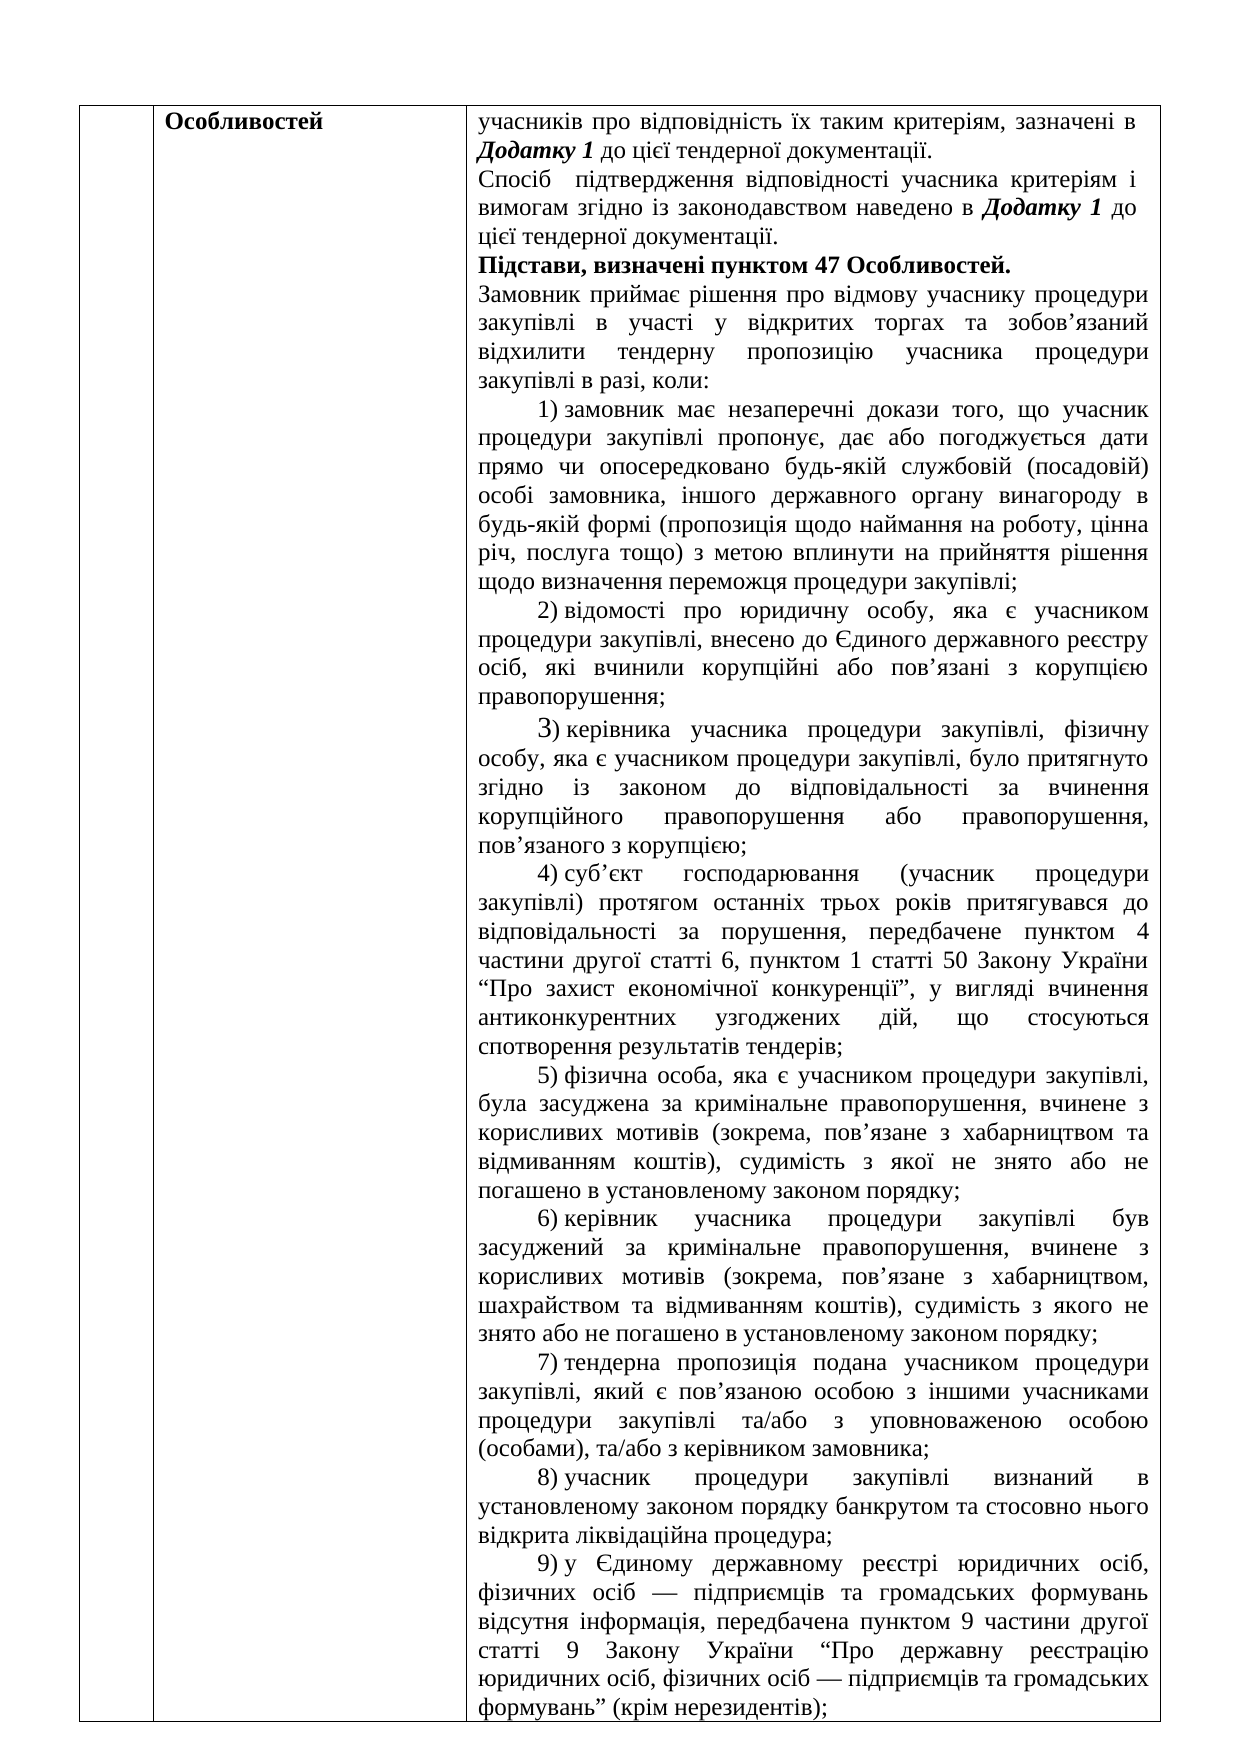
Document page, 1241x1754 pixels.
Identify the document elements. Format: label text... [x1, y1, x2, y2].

table_cell 5 [80, 106, 153, 1721]
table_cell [467, 106, 1160, 1721]
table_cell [154, 106, 466, 1721]
